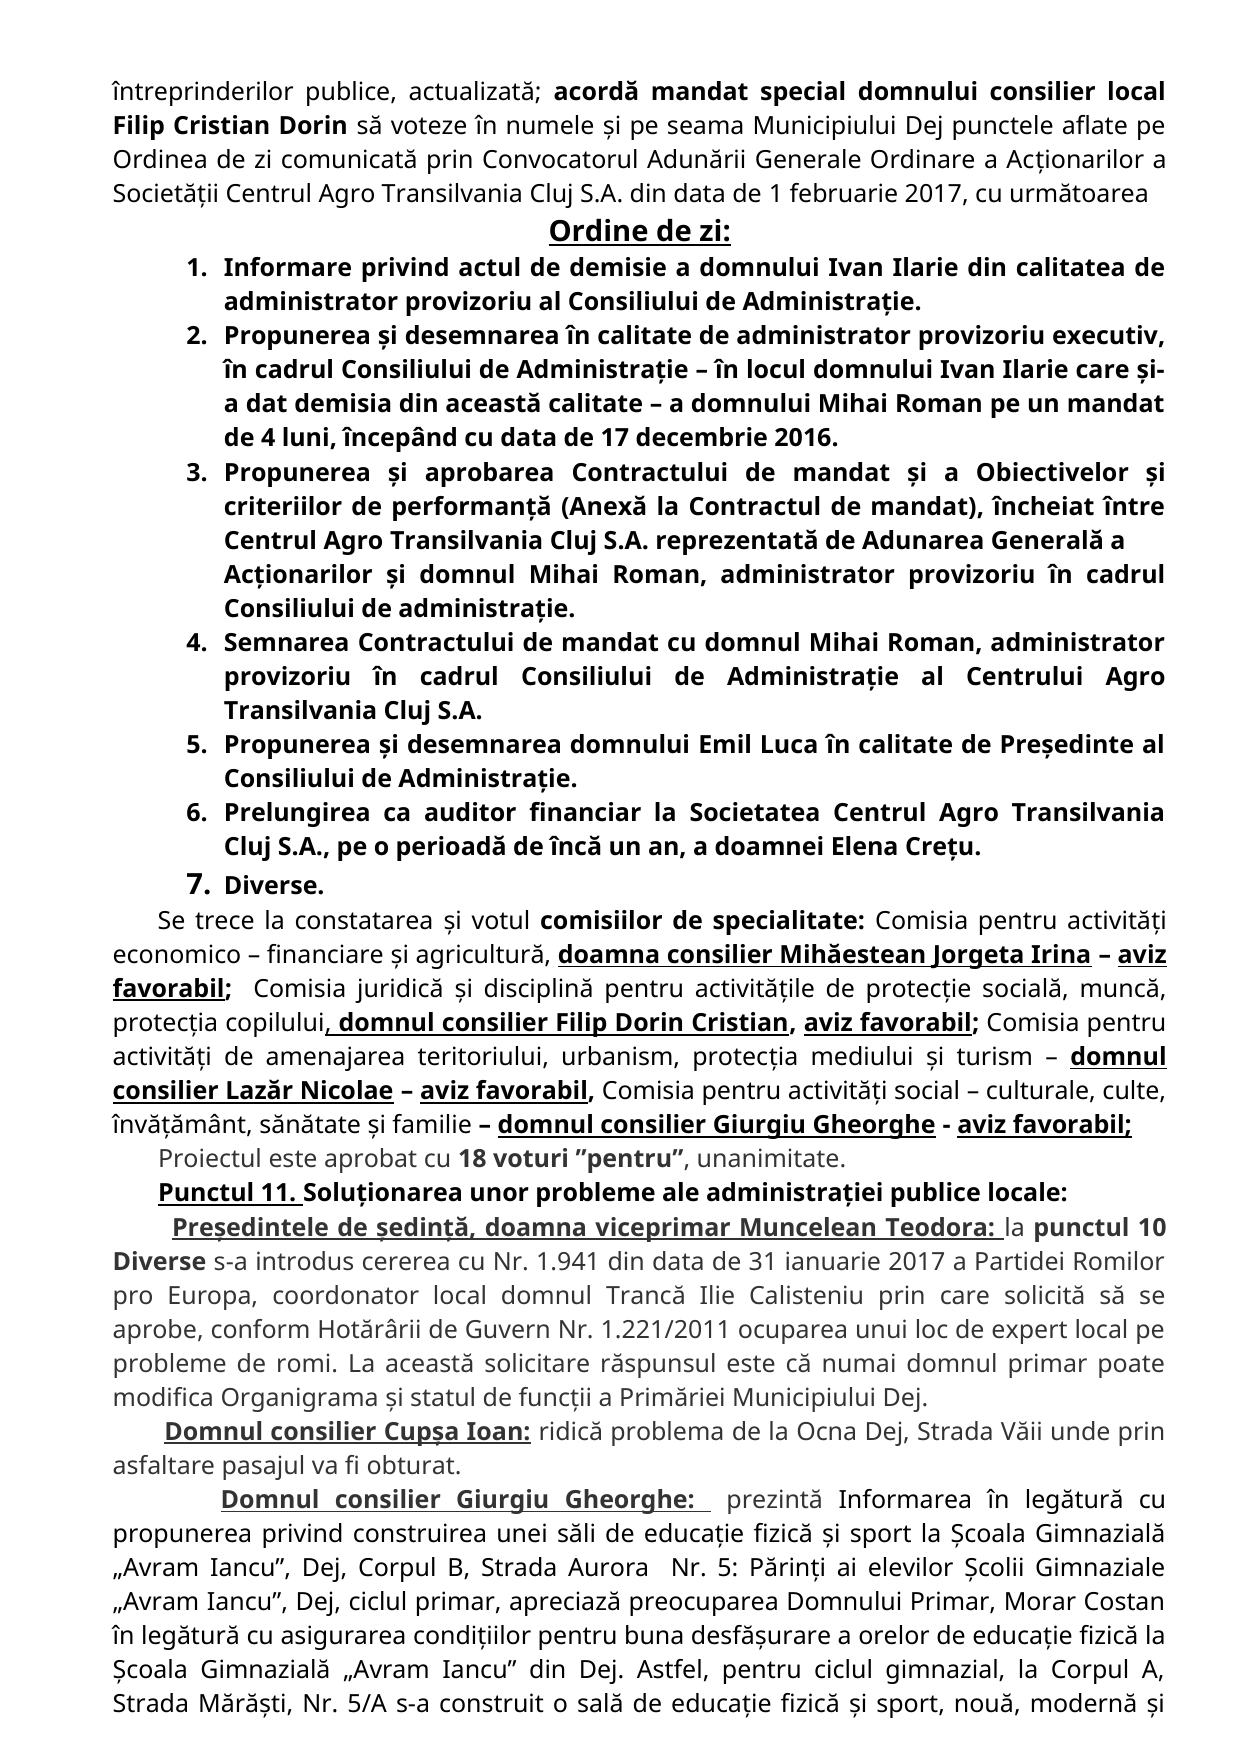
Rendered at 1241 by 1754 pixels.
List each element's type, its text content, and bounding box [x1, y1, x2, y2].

text Se trece la constatarea și votul comisiilor de specialitate: Comisia pentru activități economico – financiare și agricultură, doamna consilier Mihăestean Jorgeta Irina – aviz favorabil; Comisia juridică și disciplină pentru activitățile de protecție socială, muncă, protecția copilului, domnul consilier Filip Dorin Cristian, aviz favorabil; Comisia pentru activități de amenajarea teritoriului, urbanism, protecția mediului și turism – domnul consilier Lazăr Nicolae – aviz favorabil, Comisia pentru activități social – culturale, culte, învățământ, sănătate și familie – domnul consilier Giurgiu Gheorghe - aviz favorabil; [112, 903, 1167, 1141]
list Propunerea și aprobarea Contractului de mandat și a Obiectivelor și criteriilor de performanță (Anexă la Contractul de mandat), încheiat între Centrul Agro Transilvania Cluj S.A. reprezentată de Adunarea Generală a [186, 454, 1167, 556]
text Domnul consilier Cupșa Ioan: ridică problema de la Ocna Dej, Strada Văii unde prin asfaltare pasajul va fi obturat. [112, 1413, 1167, 1482]
text Președintele de ședință, doamna viceprimar Muncelean Teodora: la punctul 10 Diverse s-a introdus cererea cu Nr. 1.941 din data de 31 ianuarie 2017 a Partidei Romilor pro Europa, coordonator local domnul Trancă Ilie Calisteniu prin care solicită să se aprobe, conform Hotărârii de Guvern Nr. 1.221/2011 ocuparea unui loc de expert local pe probleme de romi. La această solicitare răspunsul este că numai domnul primar poate modifica Organigrama și statul de funcții a Primăriei Municipiului Dej. [112, 1209, 1167, 1413]
list Propunerea și desemnarea în calitate de administrator provizoriu executiv, în cadrul Consiliului de Administrație – în locul domnului Ivan Ilarie care și-a dat demisia din această calitate – a domnului Mihai Roman pe un mandat de 4 luni, începând cu data de 17 decembrie 2016. [186, 318, 1167, 454]
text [112, 1482, 1167, 1720]
text Punctul 11. Soluționarea unor probleme ale administrației publice locale: [112, 1175, 1167, 1209]
list Propunerea și desemnarea domnului Emil Luca în calitate de Președinte al Consiliului de Administrație. [186, 727, 1167, 795]
list Semnarea Contractului de mandat cu domnul Mihai Roman, administrator provizoriu în cadrul Consiliului de Administrație al Centrului Agro Transilvania Cluj S.A. [186, 624, 1167, 727]
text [112, 74, 1167, 210]
text Proiectul este aprobat cu 18 voturi ”pentru”, unanimitate. [112, 1141, 1167, 1175]
list Informare privind actul de demisie a domnului Ivan Ilarie din calitatea de administrator provizoriu al Consiliului de Administrație. [186, 250, 1167, 318]
text Acționarilor și domnul Mihai Roman, administrator provizoriu în cadrul Consiliului de administrație. [224, 556, 1167, 624]
list Diverse. [186, 863, 1167, 903]
list Prelungirea ca auditor financiar la Societatea Centrul Agro Transilvania Cluj S.A., pe o perioadă de încă un an, a doamnei Elena Crețu. [186, 795, 1167, 863]
text Ordine de zi: [112, 210, 1167, 250]
